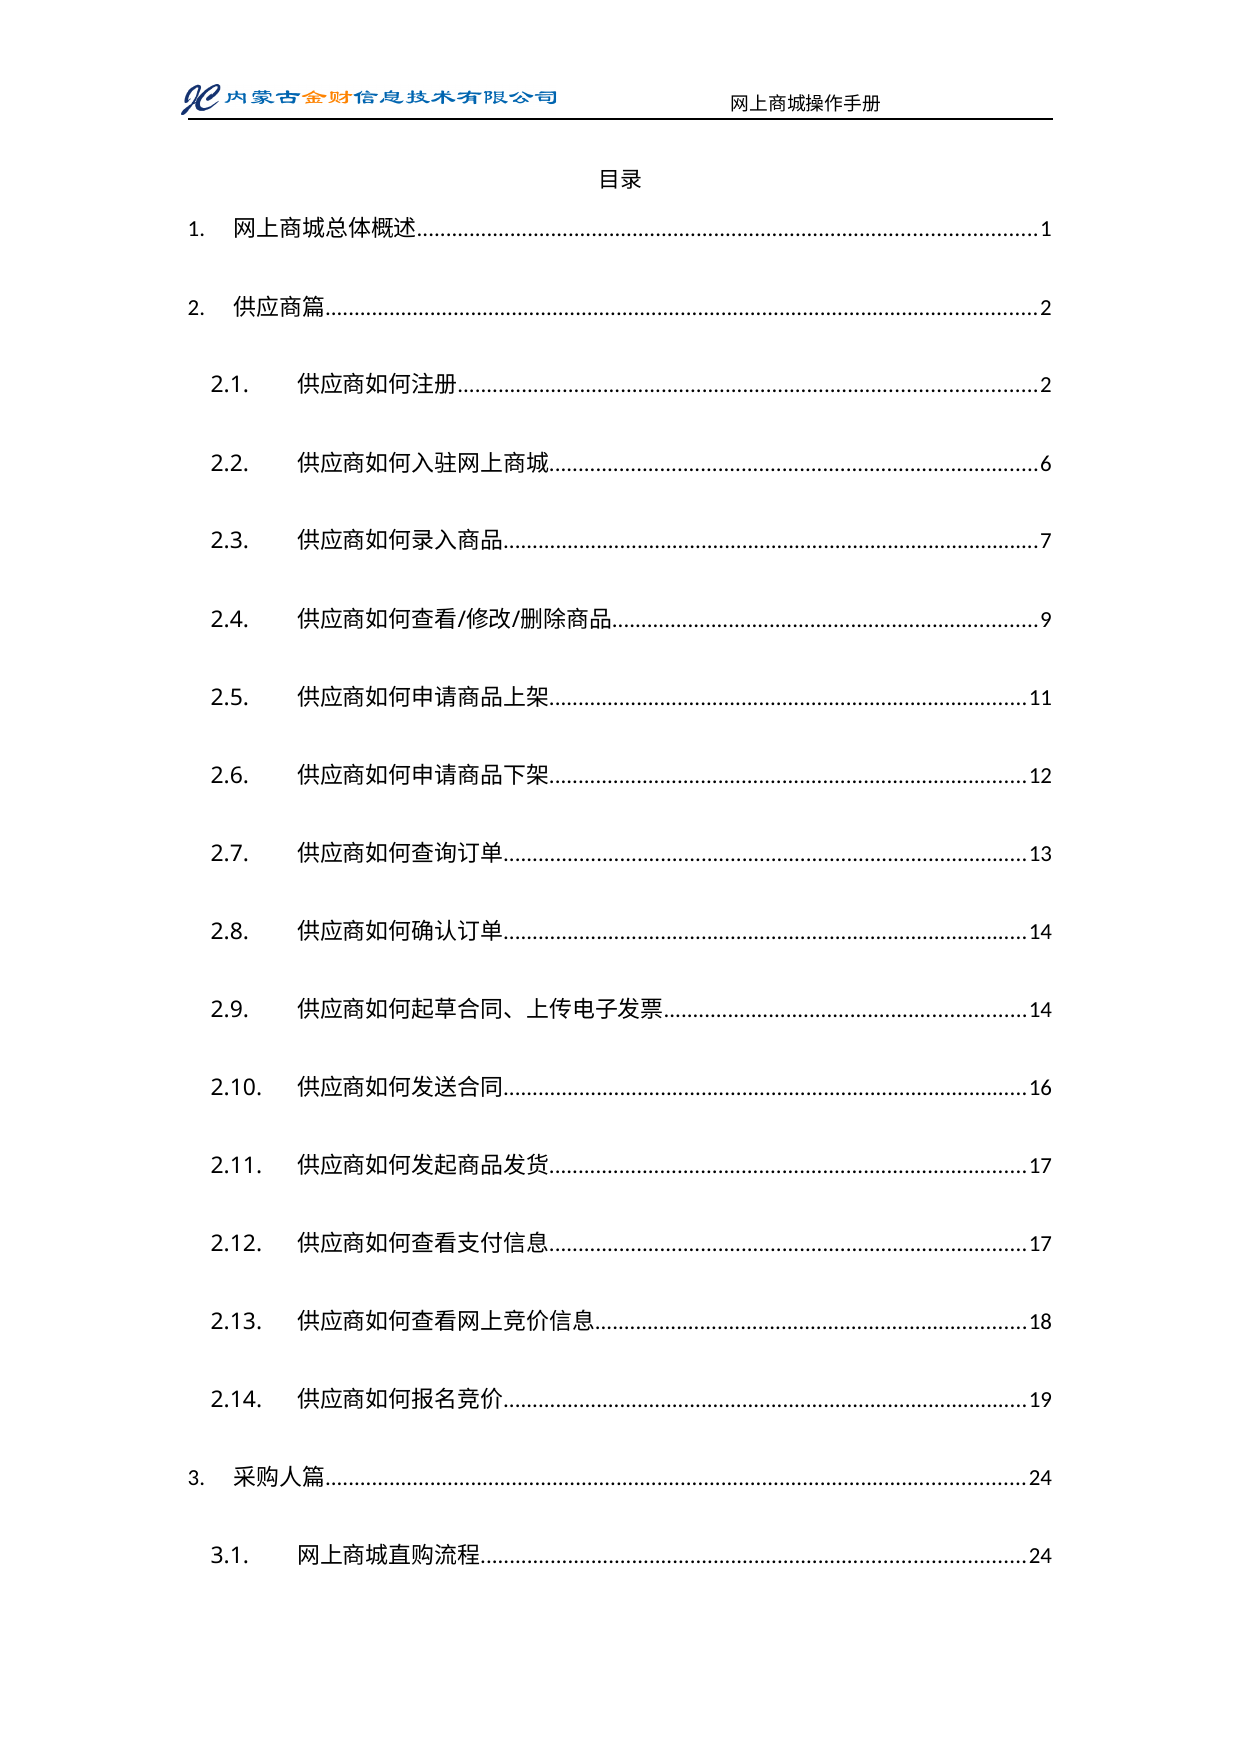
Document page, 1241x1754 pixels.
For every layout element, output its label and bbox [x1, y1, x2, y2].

picture [181, 84, 557, 115]
